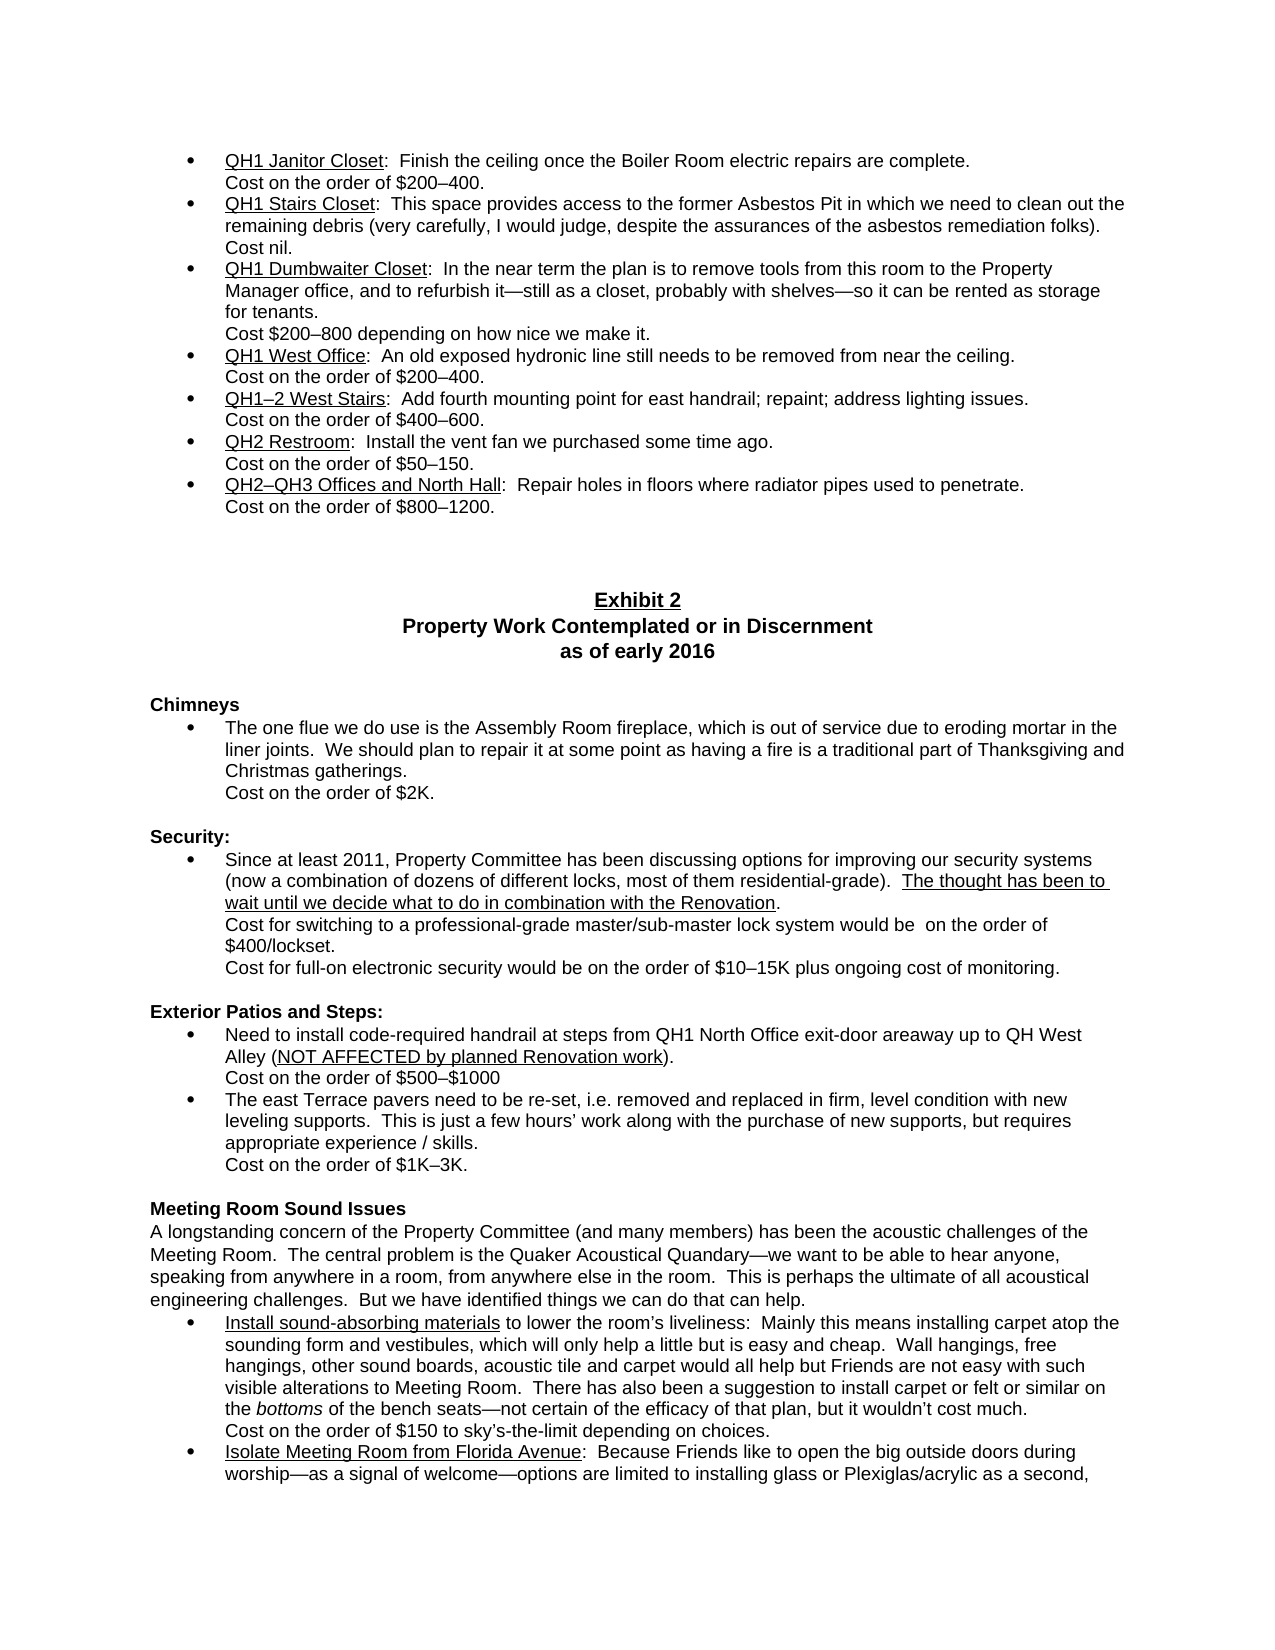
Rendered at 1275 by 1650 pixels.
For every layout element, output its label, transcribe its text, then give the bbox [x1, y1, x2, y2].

list QH1 Dumbwaiter Closet: In the near term the plan is to remove tools from this room to the Property Manager office, and to refurbish it—still as a closet, probably with shelves—so it can be rented as storage for tenants. Cost $200–800 depending on how nice we make it. [187, 258, 1125, 344]
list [187, 1441, 1125, 1484]
text Exterior Patios and Steps: [150, 1001, 1125, 1022]
list QH2–QH3 Offices and North Hall: Repair holes in floors where radiator pipes used to penetrate. Cost on the order of $800–1200. [187, 474, 1125, 517]
list The one flue we do use is the Assembly Room fireplace, which is out of service due to eroding mortar in the liner joints. We should plan to repair it at some point as having a fire is a traditional part of Thanksgiving and Christmas gatherings. Cost on the order of $2K. [187, 717, 1125, 803]
text Chimneys [150, 694, 1125, 715]
list QH2 Restroom: Install the vent fan we purchased some time ago. Cost on the order of $50–150. [187, 431, 1125, 474]
list QH1 Janitor Closet: Finish the ceiling once the Boiler Room electric repairs are complete. Cost on the order of $200–400. [187, 150, 1125, 193]
list QH1 Stairs Closet: This space provides access to the former Asbestos Pit in which we need to clean out the remaining debris (very carefully, I would judge, despite the assurances of the asbestos remediation folks). Cost nil. [187, 193, 1125, 258]
list QH1–2 West Stairs: Add fourth mounting point for east handrail; repaint; address lighting issues. Cost on the order of $400–600. [187, 388, 1125, 431]
list QH1 West Office: An old exposed hydronic line still needs to be removed from near the ceiling. Cost on the order of $200–400. [187, 344, 1125, 388]
list Install sound-absorbing materials to lower the room’s liveliness: Mainly this means installing carpet atop the sounding form and vestibules, which will only help a little but is easy and cheap. Wall hangings, free hangings, other sound boards, acoustic tile and carpet would all help but Friends are not easy with such visible alterations to Meeting Room. There has also been a suggestion to install carpet or felt or similar on the bottoms of the bench seats—not certain of the efficacy of that plan, but it wouldn’t cost much. Cost on the order of $150 to sky’s-the-limit depending on choices. [187, 1312, 1125, 1441]
text A longstanding concern of the Property Committee (and many members) has been the acoustic challenges of the Meeting Room. The central problem is the Quaker Acoustical Quandary—we want to be able to hear anyone, speaking from anywhere in a room, from anywhere else in the room. This is perhaps the ultimate of all acoustical engineering challenges. But we have identified things we can do that can help. [150, 1221, 1125, 1311]
list Need to install code-required handrail at steps from QH1 North Office exit-door areaway up to QH West Alley (NOT AFFECTED by planned Renovation work). Cost on the order of $500–$1000 [187, 1024, 1125, 1088]
list Since at least 2011, Property Committee has been discussing options for improving our security systems (now a combination of dozens of different locks, most of them residential-grade). The thought has been to wait until we decide what to do in combination with the Renovation. Cost for switching to a professional-grade master/sub-master lock system would be on the order of $400/lockset. Cost for full-on electronic security would be on the order of $10–15K plus ongoing cost of monitoring. [187, 849, 1125, 978]
text Exhibit 2 [150, 588, 1125, 612]
text Property Work Contemplated or in Discernment as of early 2016 [150, 613, 1125, 663]
text Meeting Room Sound Issues [150, 1198, 1125, 1219]
list The east Terrace pavers need to be re-set, i.e. removed and replaced in firm, level condition with new leveling supports. This is just a few hours’ work along with the purchase of new supports, but requires appropriate experience / skills. Cost on the order of $1K–3K. [187, 1088, 1125, 1175]
text Security: [150, 826, 1125, 847]
